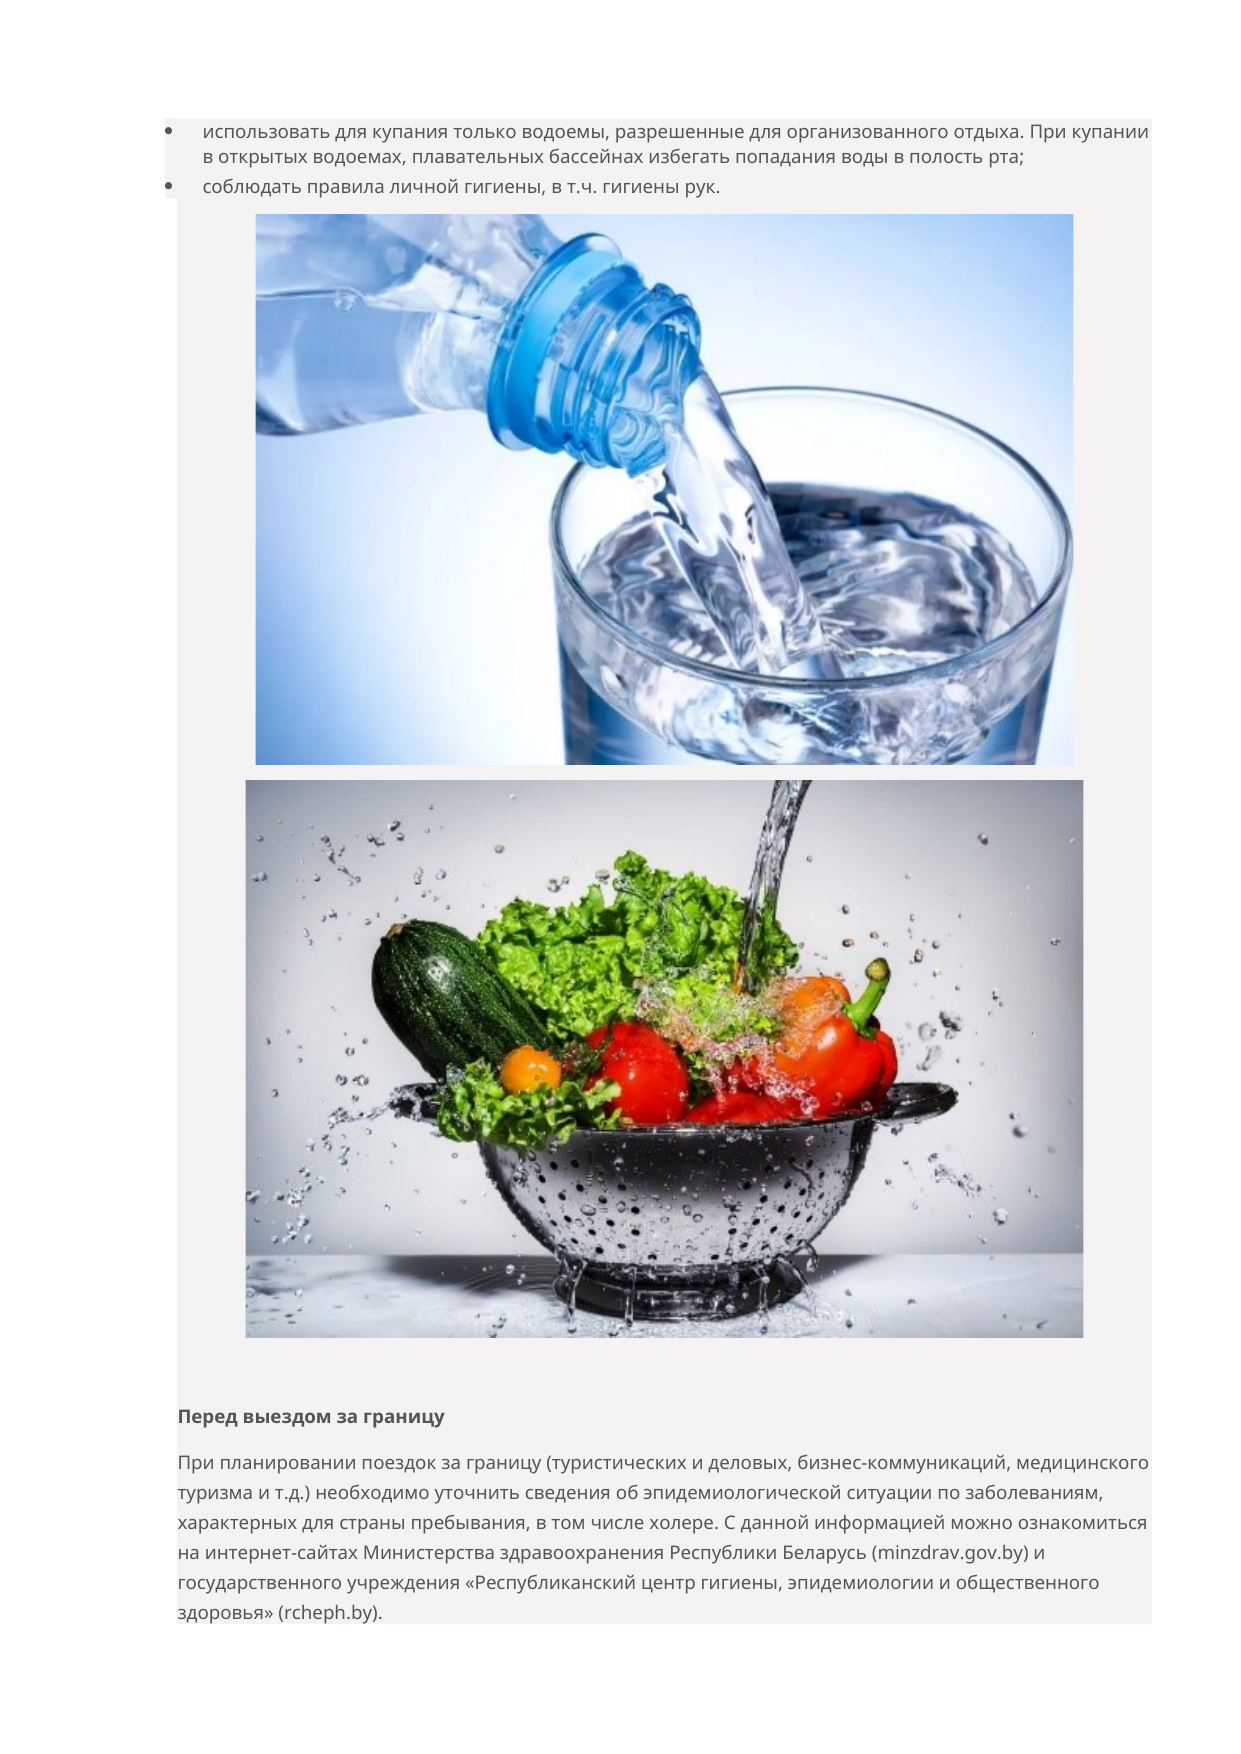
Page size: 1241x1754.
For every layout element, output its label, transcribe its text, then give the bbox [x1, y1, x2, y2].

picture [245, 780, 1084, 1338]
list использовать для купания только водоемы, разрешенные для организованного отдыха. При купании в открытых водоемах, плавательных бассейнах избегать попадания воды в полость рта; [165, 118, 1152, 169]
picture [255, 214, 1074, 765]
text При планировании поездок за границу (туристических и деловых, бизнес-коммуникаций, медицинского туризма и т.д.) необходимо уточнить сведения об эпидемиологической ситуации по заболеваниям, характерных для страны пребывания, в том числе холере. С данной информацией можно ознакомиться на интернет-сайтах Министерства здравоохранения Республики Беларусь (minzdrav.gov.by) и государственного учреждения «Республиканский центр гигиены, эпидемиологии и общественного здоровья» (rcheph.by). [177, 1444, 1152, 1624]
list соблюдать правила личной гигиены, в т.ч. гигиены рук. [165, 173, 1152, 198]
text Перед выездом за границу [177, 1399, 1152, 1429]
